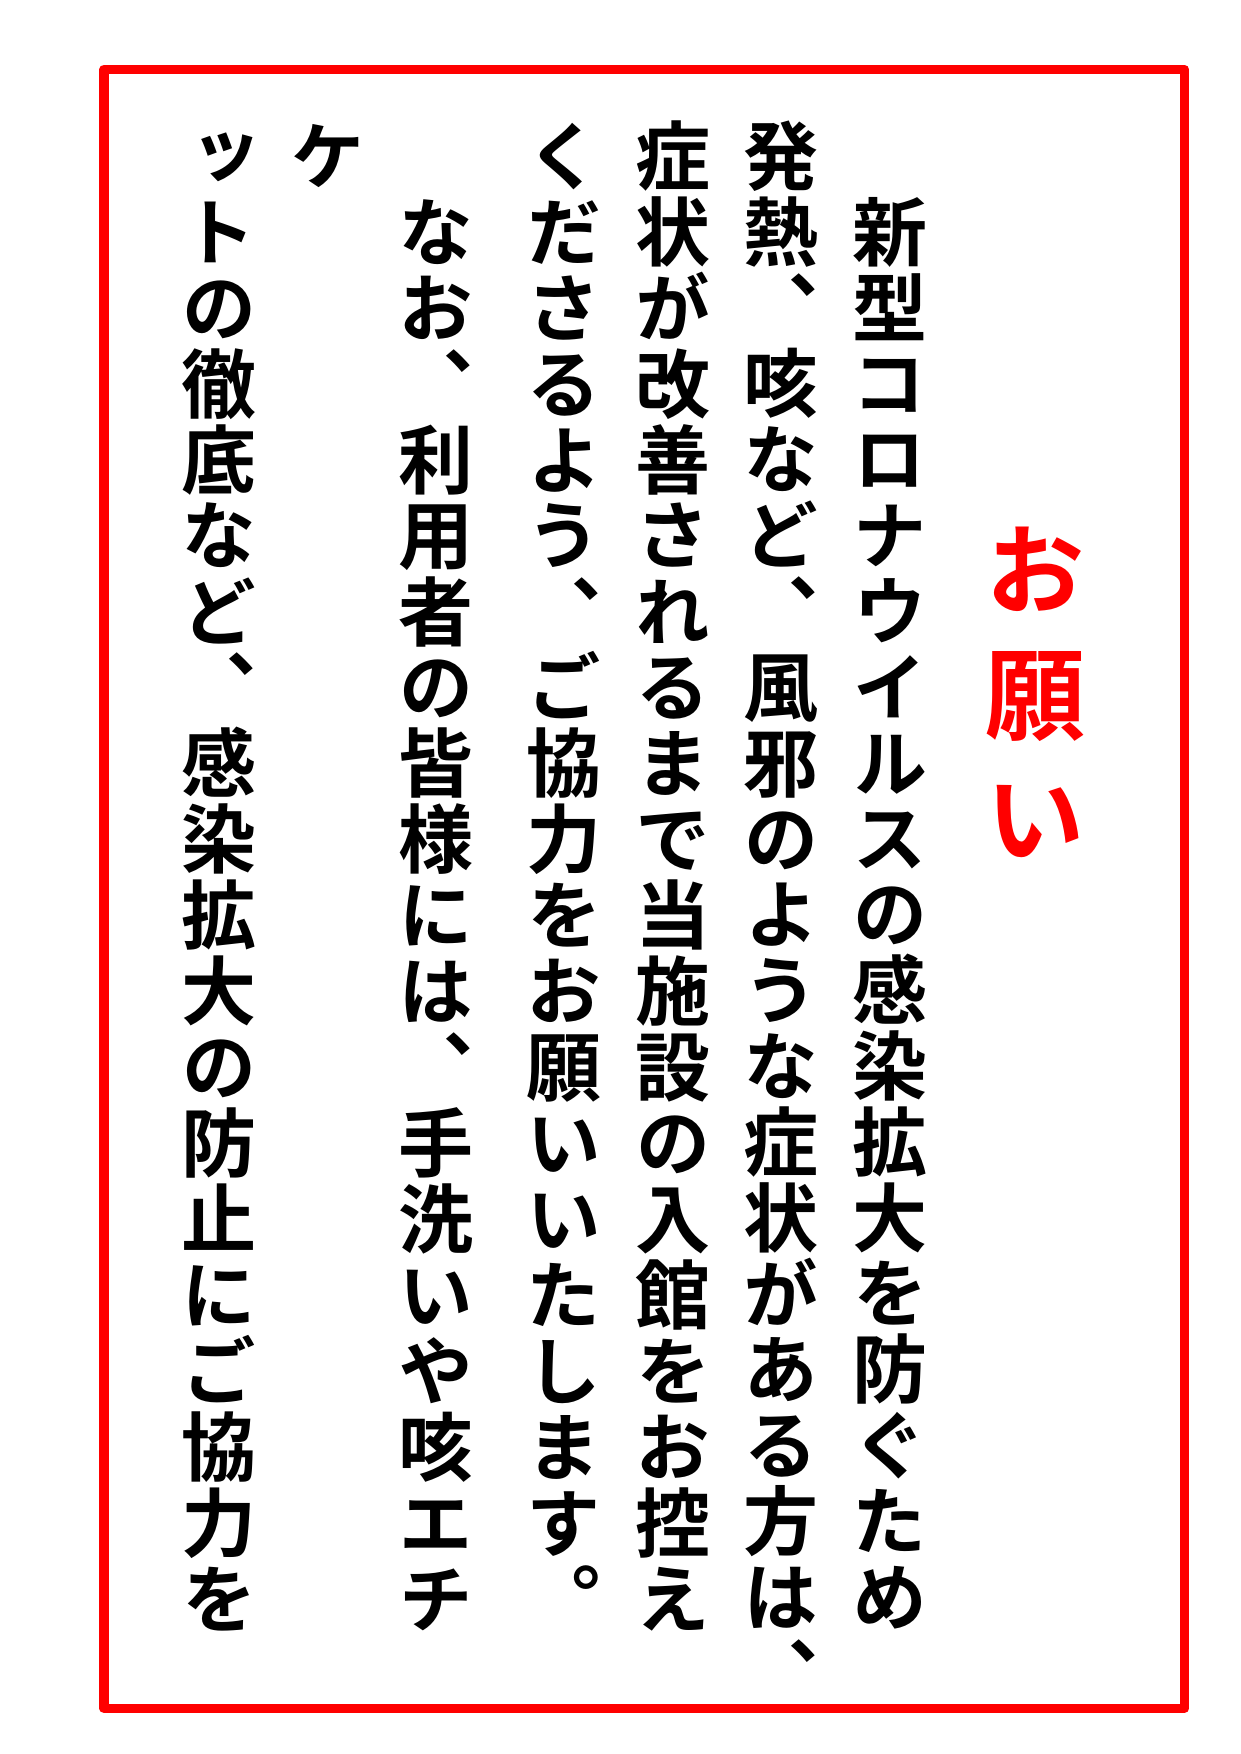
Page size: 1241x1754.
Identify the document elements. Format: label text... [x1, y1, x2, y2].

text くださるよう、ご協力をお願いいたします。 [509, 118, 618, 1636]
text お 願 い [963, 118, 1108, 1636]
text 症状が改善されるまで当施設の入館をお控え [618, 118, 727, 1636]
text 発熱、咳など、風邪のような症状がある方は、 [727, 118, 835, 1636]
text ットの徹底など、感染拡大の防止にご協力を [165, 118, 273, 1636]
text 新型コロナウイルスの感染拡大を防ぐため、 [835, 118, 944, 1636]
text なお、利用者の皆様には、手洗いや咳エチケ [273, 118, 491, 1636]
